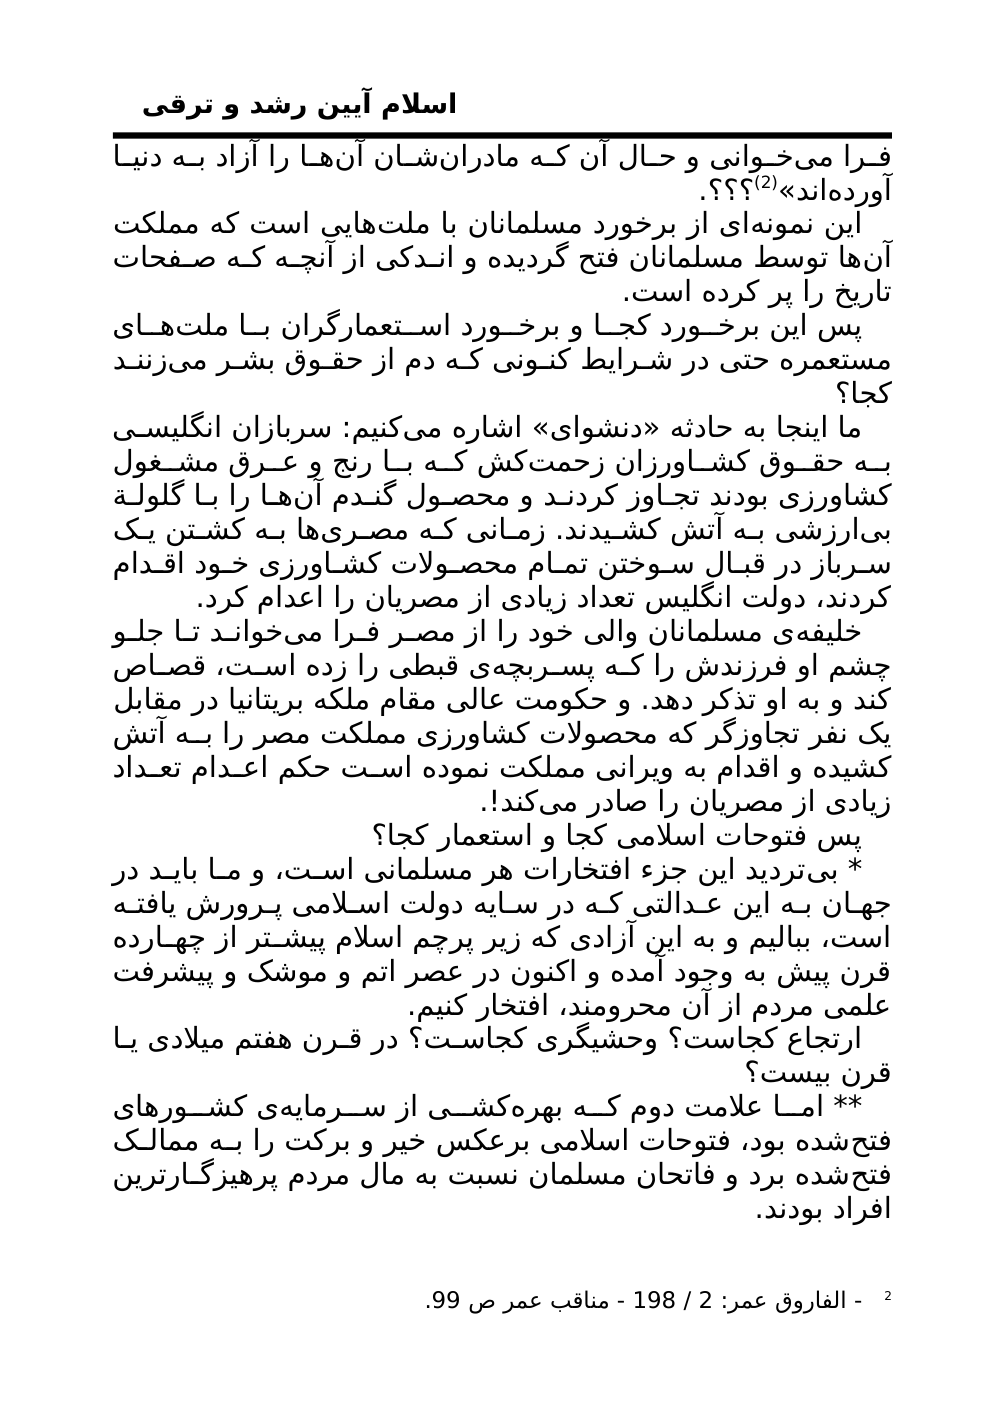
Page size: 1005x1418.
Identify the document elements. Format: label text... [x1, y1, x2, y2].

text پس فتوحات اسلامی کجا و استعمار کجا؟ [112, 818, 892, 852]
text ارتجاع کجاست؟ وحشیگری کجاست؟ در قرن هفتم میلادی یا قرن بیست؟ [112, 1022, 892, 1090]
text ** اما علامت دوم که بهره‌کشی از سرمایه‌ی کشورهای فتح‌شده بود، فتوحات اسلامی برعکس خیر و برکت را به ممالک فتح‌شده برد و فاتحان مسلمان نسبت به مال مردم پرهیزگارترین افراد بودند. [112, 1090, 892, 1226]
text خلیفه‌ی مسلمانان والی خود را از مصر فرا می‌خواند تا جلو چشم او فرزندش را که پسربچه‌ی قبطی را زده است، قصاص کند و به او تذکر دهد. و حکومت عالی مقام ملکه بریتانیا در مقابل یک نفر تجاوزگر که محصولات کشاورزی مملکت مصر را به آتش کشیده و اقدام به ویرانی مملکت نموده است حکم اعدام تعداد زیادی از مصریان را صادر می‌کند!. [112, 614, 892, 818]
text پس این برخورد کجا و برخورد استعمارگران با ملت‌های مستعمره حتی در شرایط کنونی که دم از حقوق بشر می‌زنند کجا؟ [112, 309, 892, 411]
text ما اینجا به حادثه «دنشوای» اشاره می‌کنیم: سربازان انگلیسی به حقوق کشاورزان زحمت‌کش که با رنج و عرق مشغول کشاورزی بودند تجاوز کردند و محصول گندم آن‌ها را با گلولة بی‌ارزشی به آتش کشیدند. زمانی که مصری‌ها به کشتن یک سرباز در قبال سوختن تمام محصولات کشاورزی خود اقدام کردند، دولت انگلیس تعداد زیادی از مصریان را اعدام کرد. [112, 411, 892, 614]
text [112, 139, 892, 207]
text * بی‌تردید این جزء افتخارات هر مسلمانی است، و ما باید در جهان به این عدالتی که در سایه دولت اسلامی پرورش یافته است، ببالیم و به این آزادی که زیر پرچم اسلام پیشتر از چهارده قرن پیش به وجود آمده و اکنون در عصر اتم و موشک و پیشرفت علمی مردم از آن محرومند، افتخار کنیم. [112, 852, 892, 1022]
text این نمونه‌ای از برخورد مسلمانان با ملت‌هایی است که مملکت آن‌ها توسط مسلمانان فتح گردیده و اندکی از آنچه که صفحات تاریخ را پر کرده است. [112, 207, 892, 309]
